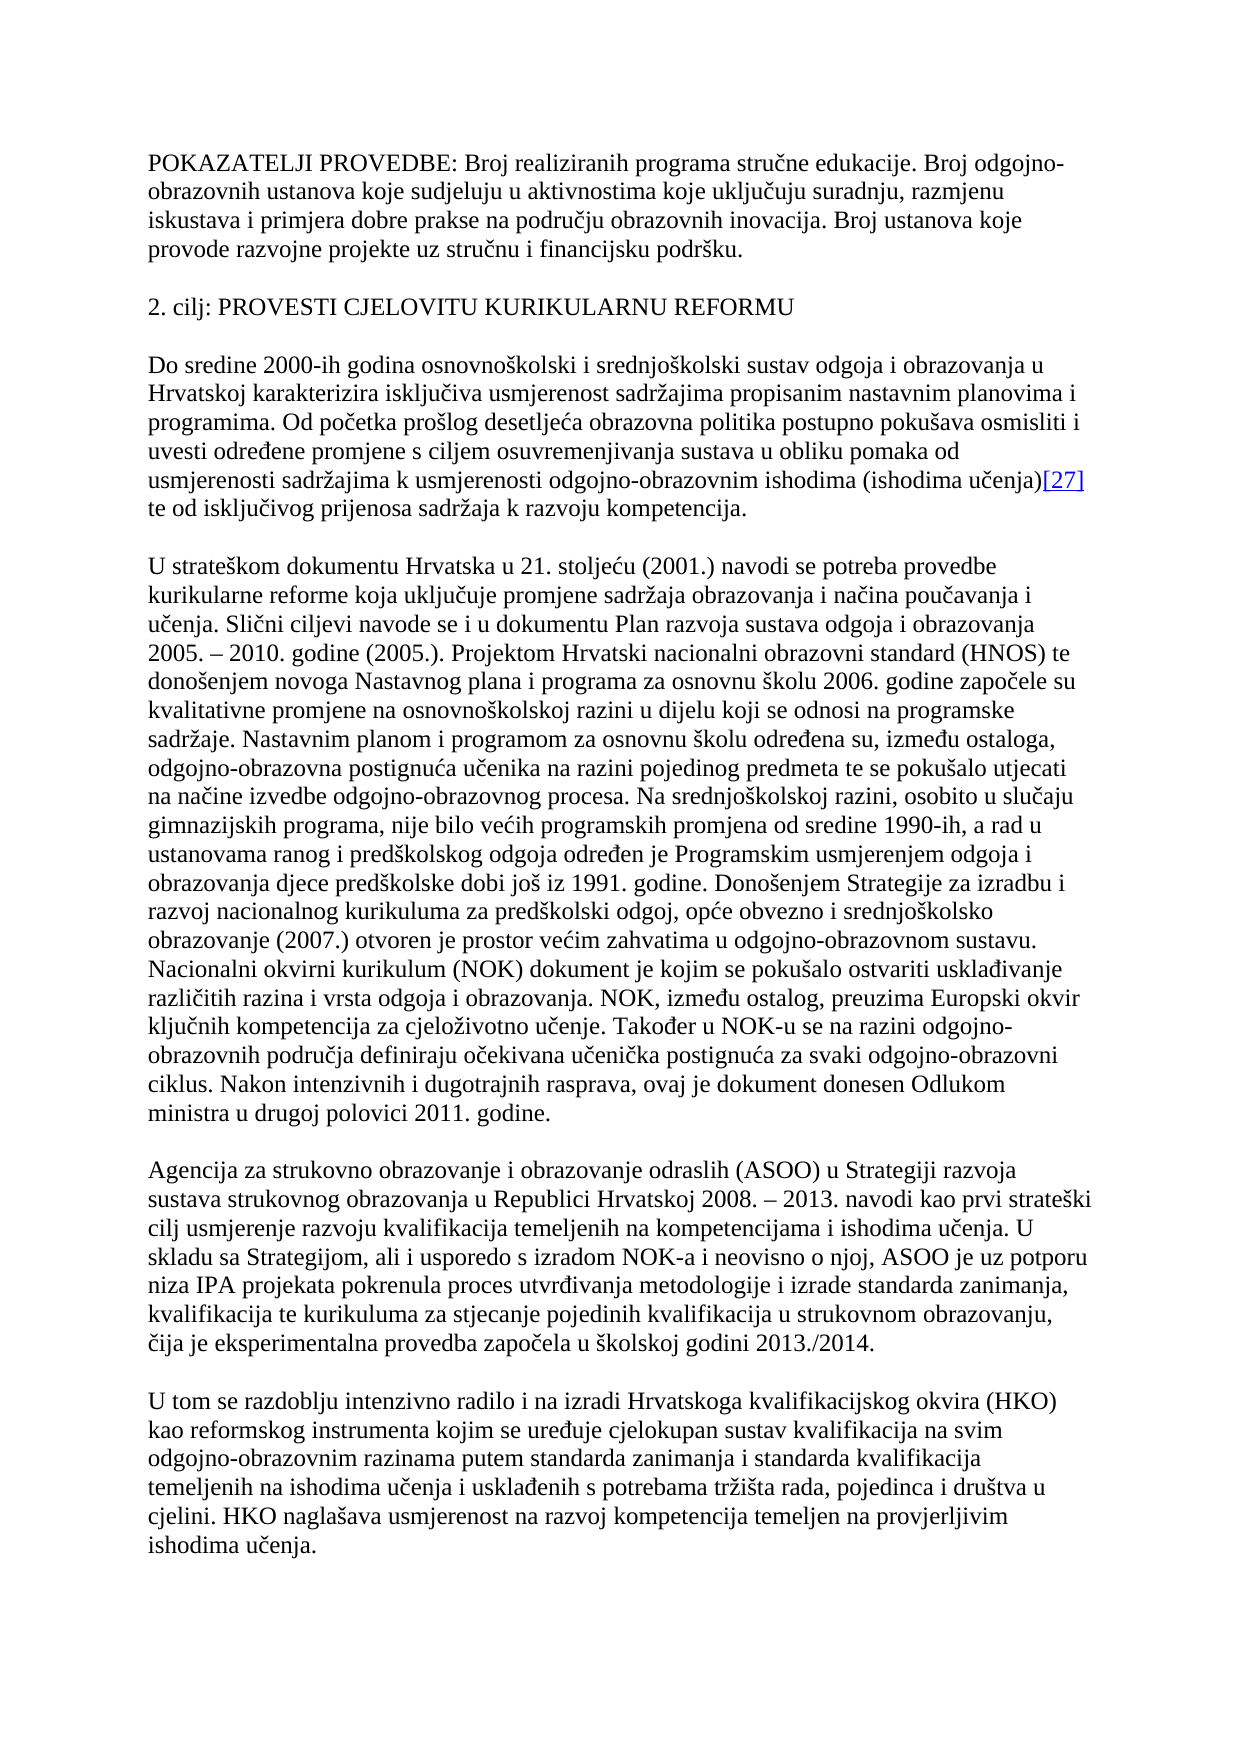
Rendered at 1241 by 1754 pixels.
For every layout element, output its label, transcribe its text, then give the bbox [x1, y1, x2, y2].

text 2. cilj: PROVESTI CJELOVITU KURIKULARNU REFORMU [148, 292, 1093, 321]
text U tom se razdoblju intenzivno radilo i na izradi Hrvatskoga kvalifikacijskog okvira (HKO) kao reformskog instrumenta kojim se uređuje cjelokupan sustav kvalifikacija na svim odgojno-obrazovnim razinama putem standarda zanimanja i standarda kvalifikacija temeljenih na ishodima učenja i usklađenih s potrebama tržišta rada, pojedinca i društva u cjelini. HKO naglašava usmjerenost na razvoj kompetencija temeljen na provjerljivim ishodima učenja. [148, 1386, 1093, 1558]
text POKAZATELJI PROVEDBE: Broj realiziranih programa stručne edukacije. Broj odgojno-obrazovnih ustanova koje sudjeluju u aktivnostima koje uključuju suradnju, razmjenu iskustava i primjera dobre prakse na području obrazovnih inovacija. Broj ustanova koje provode razvojne projekte uz stručnu i financijsku podršku. [148, 148, 1093, 263]
text U strateškom dokumentu Hrvatska u 21. stoljeću (2001.) navodi se potreba provedbe kurikularne reforme koja uključuje promjene sadržaja obrazovanja i načina poučavanja i učenja. Slični ciljevi navode se i u dokumentu Plan razvoja sustava odgoja i obrazovanja 2005. – 2010. godine (2005.). Projektom Hrvatski nacionalni obrazovni standard (HNOS) te donošenjem novoga Nastavnog plana i programa za osnovnu školu 2006. godine započele su kvalitativne promjene na osnovnoškolskoj razini u dijelu koji se odnosi na programske sadržaje. Nastavnim planom i programom za osnovnu školu određena su, između ostaloga, odgojno-obrazovna postignuća učenika na razini pojedinog predmeta te se pokušalo utjecati na načine izvedbe odgojno-obrazovnog procesa. Na srednjoškolskoj razini, osobito u slučaju gimnazijskih programa, nije bilo većih programskih promjena od sredine 1990-ih, a rad u ustanovama ranog i predškolskog odgoja određen je Programskim usmjerenjem odgoja i obrazovanja djece predškolske dobi još iz 1991. godine. Donošenjem Strategije za izradbu i razvoj nacionalnog kurikuluma za predškolski odgoj, opće obvezno i srednjoškolsko obrazovanje (2007.) otvoren je prostor većim zahvatima u odgojno-obrazovnom sustavu. Nacionalni okvirni kurikulum (NOK) dokument je kojim se pokušalo ostvariti usklađivanje različitih razina i vrsta odgoja i obrazovanja. NOK, između ostalog, preuzima Europski okvir ključnih kompetencija za cjeloživotno učenje. Također u NOK-u se na razini odgojno-obrazovnih područja definiraju očekivana učenička postignuća za svaki odgojno-obrazovni ciklus. Nakon intenzivnih i dugotrajnih rasprava, ovaj je dokument donesen Odlukom ministra u drugoj polovici 2011. godine. [148, 551, 1093, 1126]
text Agencija za strukovno obrazovanje i obrazovanje odraslih (ASOO) u Strategiji razvoja sustava strukovnog obrazovanja u Republici Hrvatskoj 2008. – 2013. navodi kao prvi strateški cilj usmjerenje razvoju kvalifikacija temeljenih na kompetencijama i ishodima učenja. U skladu sa Strategijom, ali i usporedo s izradom NOK-a i neovisno o njoj, ASOO je uz potporu niza IPA projekata pokrenula proces utvrđivanja metodologije i izrade standarda zanimanja, kvalifikacija te kurikuluma za stjecanje pojedinih kvalifikacija u strukovnom obrazovanju, čija je eksperimentalna provedba započela u školskoj godini 2013./2014. [148, 1156, 1093, 1357]
text Do sredine 2000-ih godina osnovnoškolski i srednjoškolski sustav odgoja i obrazovanja u Hrvatskoj karakterizira isključiva usmjerenost sadržajima propisanim nastavnim planovima i programima. Od početka prošlog desetljeća obrazovna politika postupno pokušava osmisliti i uvesti određene promjene s ciljem osuvremenjivanja sustava u obliku pomaka od usmjerenosti sadržajima k usmjerenosti odgojno-obrazovnim ishodima (ishodima učenja)[27] te od isključivog prijenosa sadržaja k razvoju kompetencija. [148, 350, 1093, 522]
